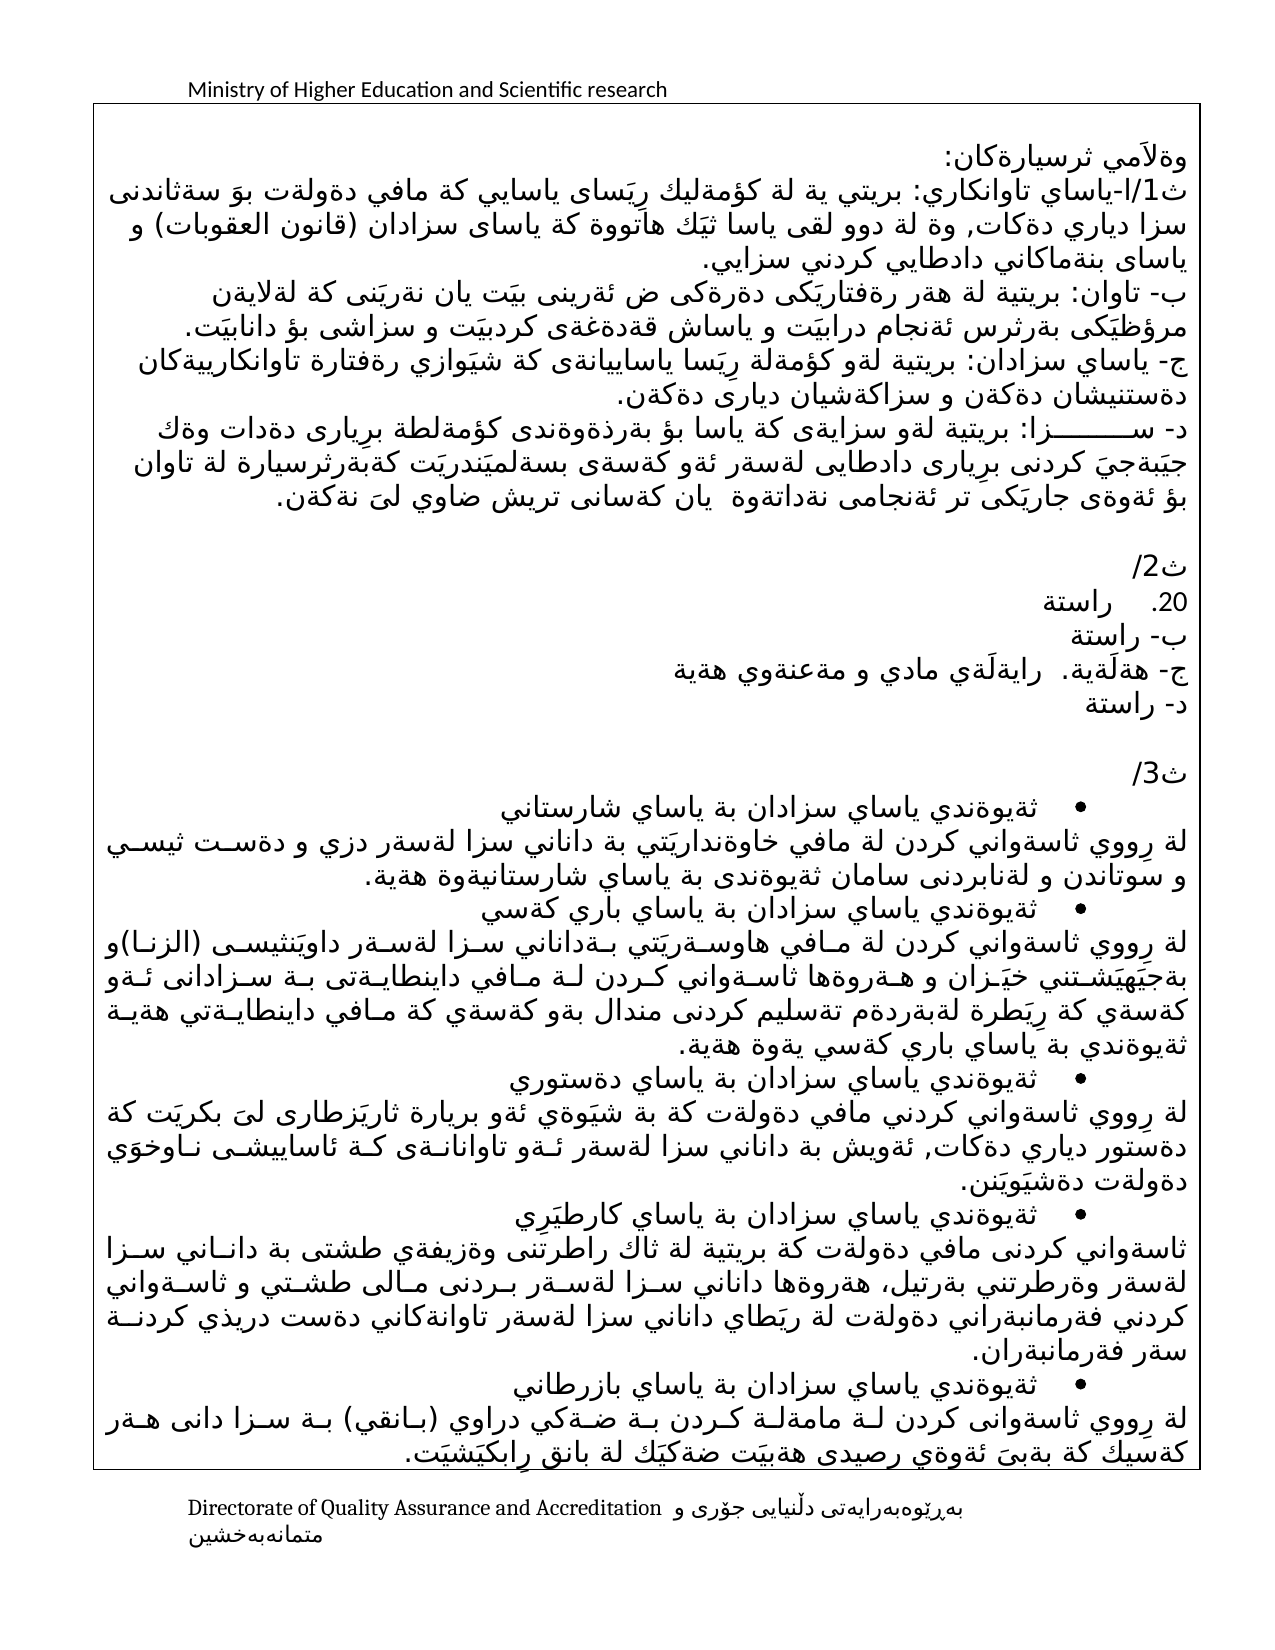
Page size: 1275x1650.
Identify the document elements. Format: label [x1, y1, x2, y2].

table_cell [94, 104, 1199, 1469]
